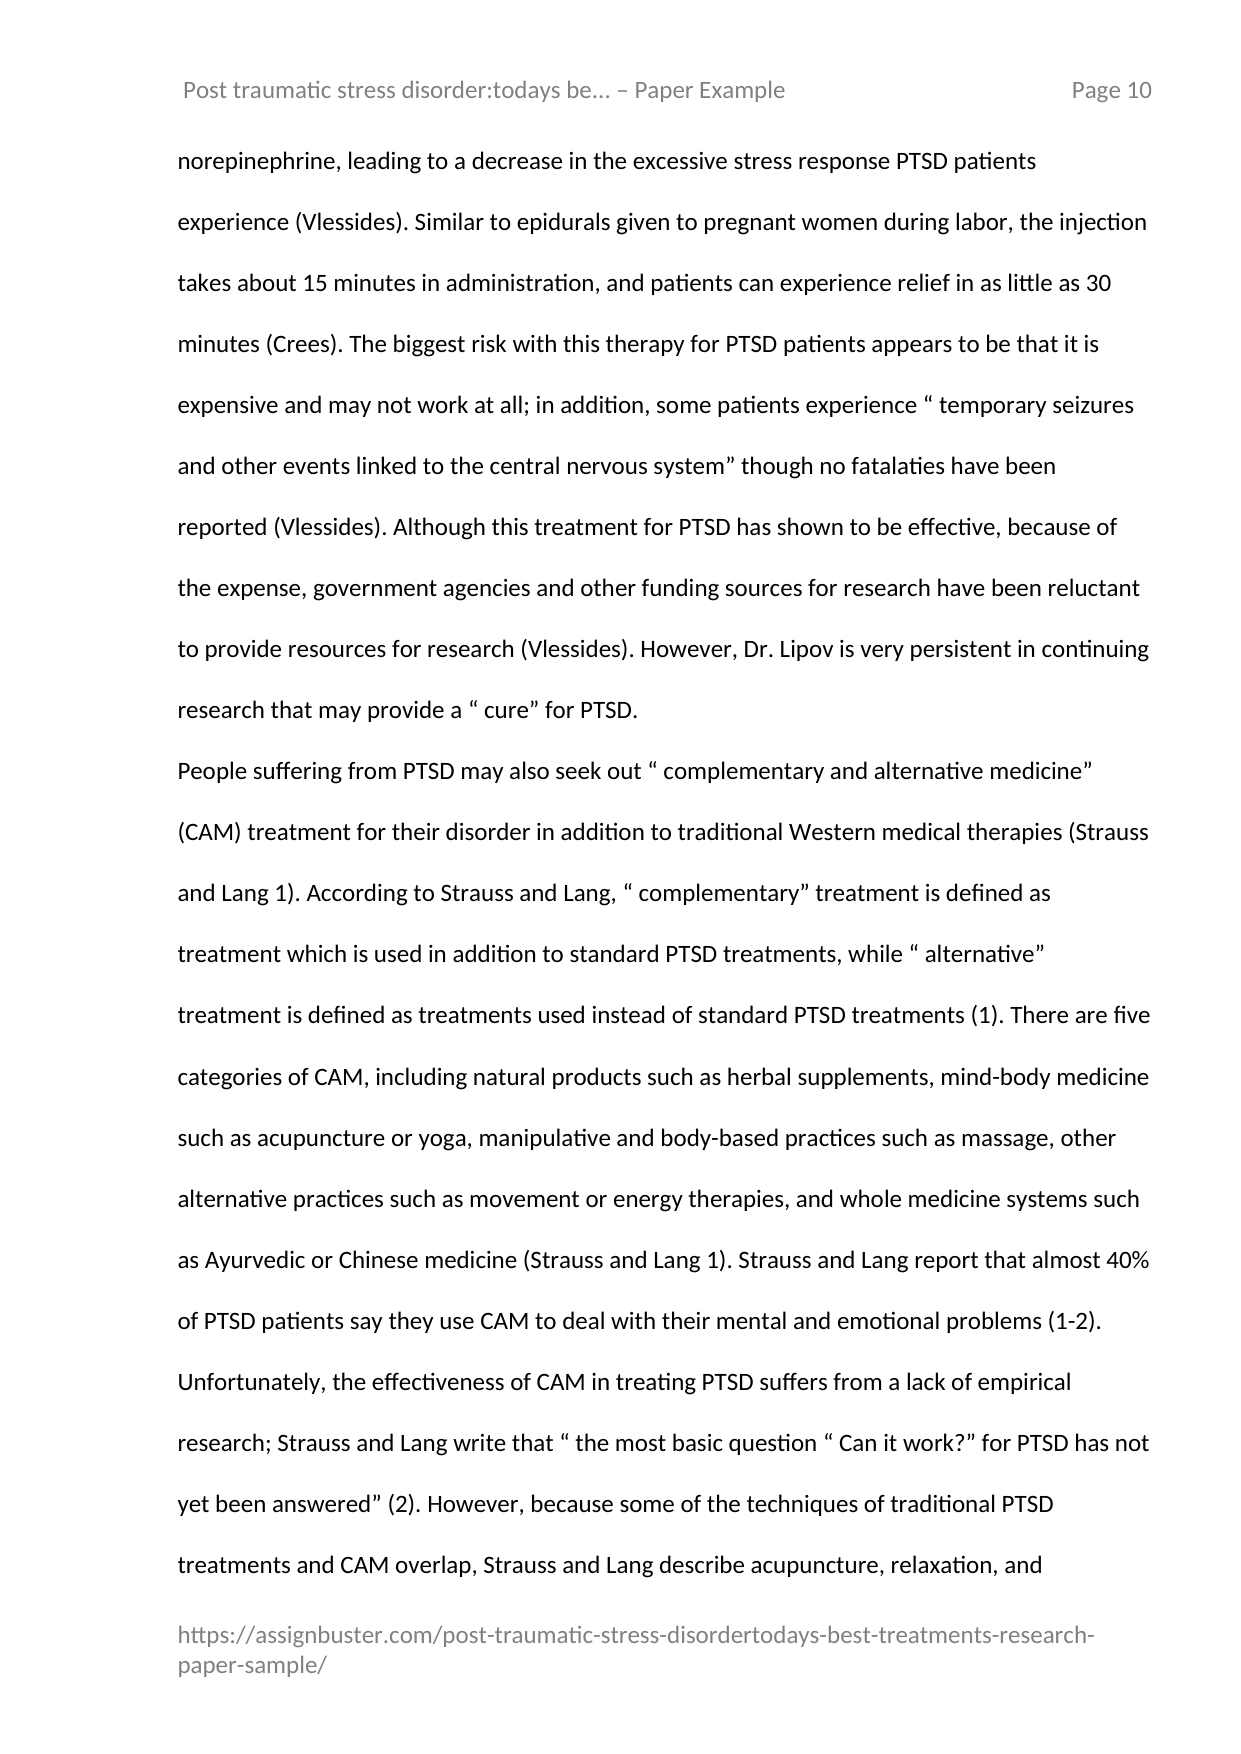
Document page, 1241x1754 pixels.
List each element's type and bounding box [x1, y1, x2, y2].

text [177, 145, 1152, 1579]
